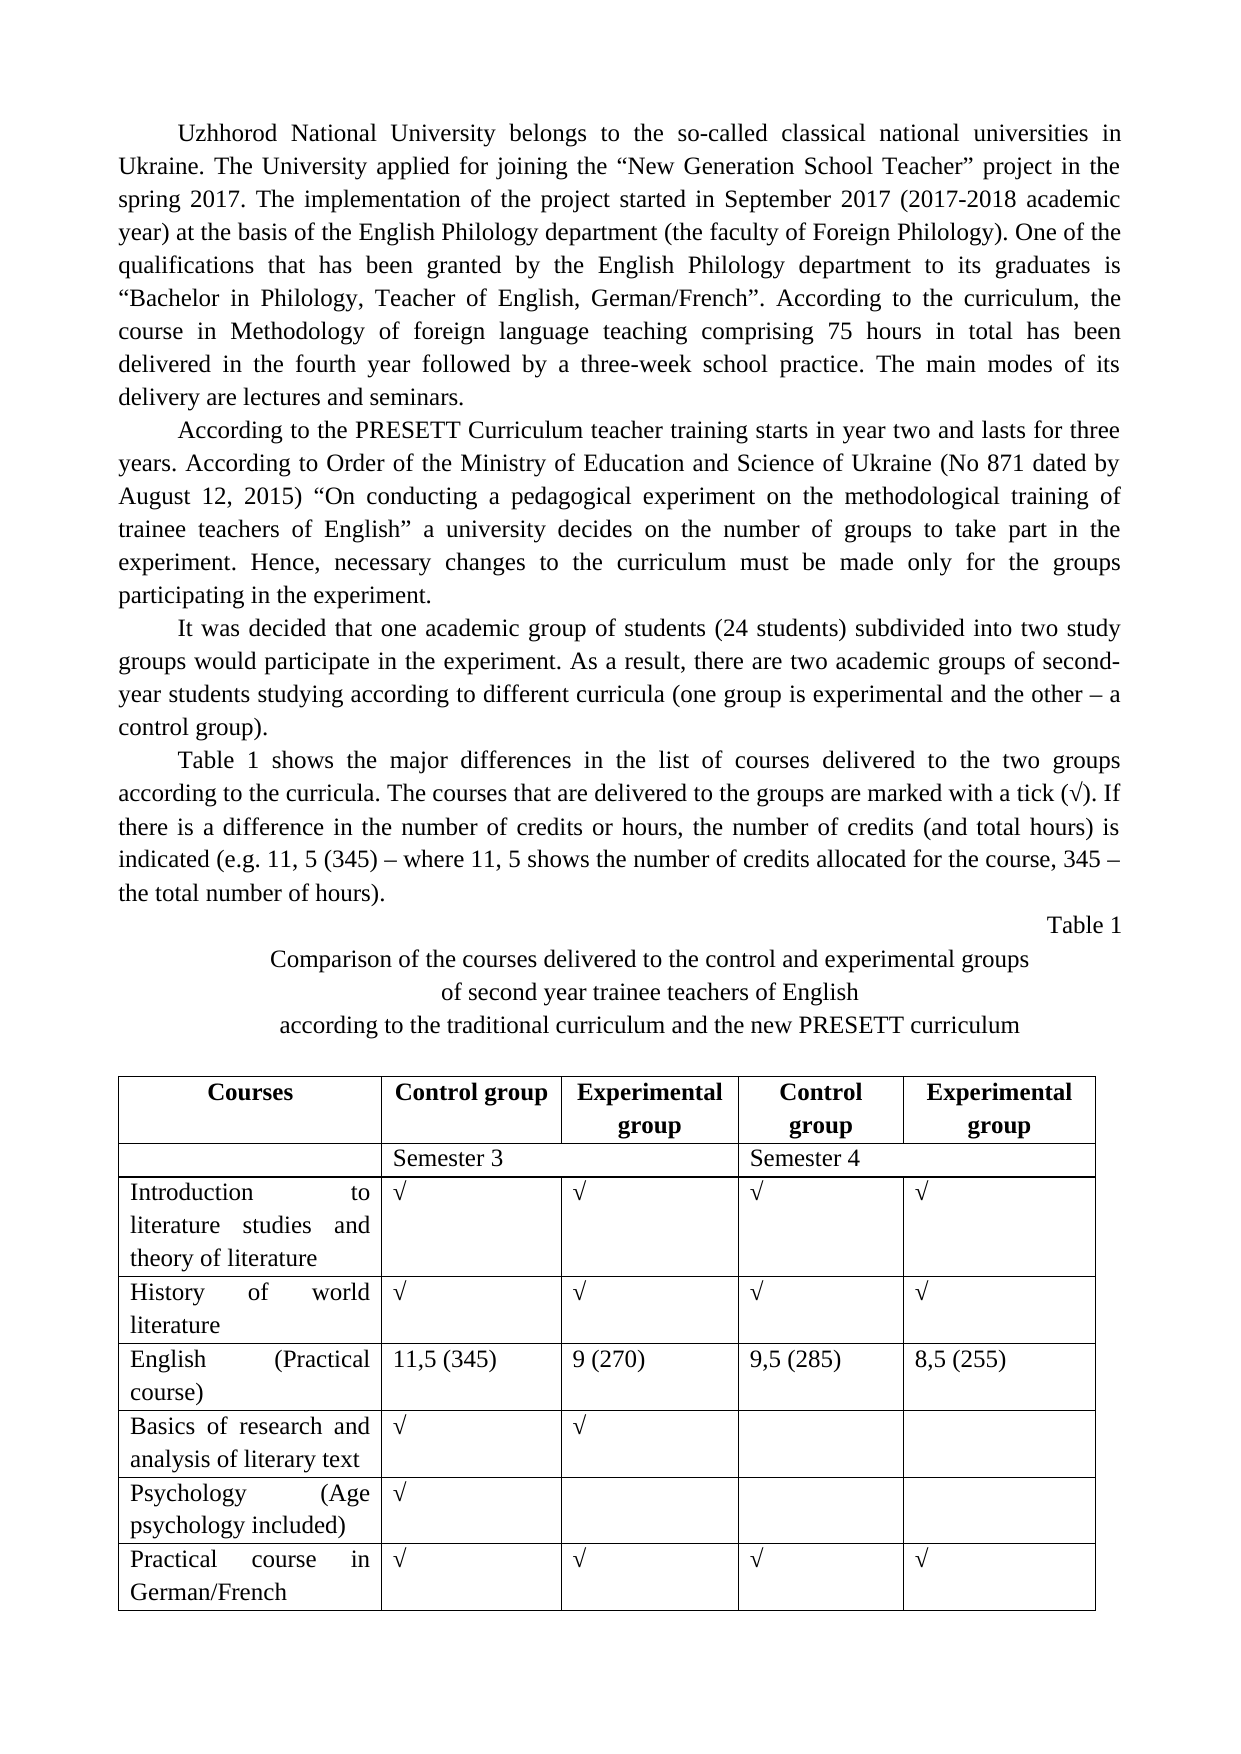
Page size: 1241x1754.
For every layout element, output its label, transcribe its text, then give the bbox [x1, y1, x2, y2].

table_cell 9,5 (285) [739, 1344, 903, 1410]
text of second year trainee teachers of English [118, 977, 1122, 1005]
table_header Experimental group [904, 1077, 1095, 1142]
table_cell [562, 1478, 738, 1543]
table_cell Practical course in German/French [119, 1544, 381, 1610]
text Table 1 [118, 911, 1122, 939]
table_cell Semester 4 [739, 1144, 1095, 1176]
table_cell 11,5 (345) [382, 1344, 561, 1410]
table_cell √ [382, 1478, 561, 1543]
table_cell √ [562, 1411, 738, 1477]
table_cell √ [904, 1277, 1095, 1343]
table_header Courses [119, 1077, 381, 1142]
table_cell English (Practical course) [119, 1344, 381, 1410]
table_cell History of world literature [119, 1277, 381, 1343]
table_cell [739, 1411, 903, 1477]
table_cell √ [904, 1544, 1095, 1610]
table_cell [904, 1478, 1095, 1543]
table_cell [119, 1144, 381, 1176]
table_cell √ [382, 1544, 561, 1610]
table_cell 8,5 (255) [904, 1344, 1095, 1410]
text It was decided that one academic group of students (24 students) subdivided into two study groups would participate in the experiment. As a result, there are two academic groups of second-year students studying according to different curricula (one group is experimental and the other – a control group). [118, 613, 1122, 741]
table_cell √ [562, 1178, 738, 1276]
table_cell √ [904, 1178, 1095, 1276]
table_cell √ [382, 1411, 561, 1477]
table_cell √ [562, 1277, 738, 1343]
table_cell √ [382, 1178, 561, 1276]
text Comparison of the courses delivered to the control and experimental groups [118, 944, 1122, 972]
text Table 1 shows the major differences in the list of courses delivered to the two groups according to the curricula. The courses that are delivered to the groups are marked with a tick (√). If there is a difference in the number of credits or hours, the number of credits (and total hours) is indicated (e.g. 11, 5 (345) – where 11, 5 shows the number of credits allocated for the course, 345 – the total number of hours). [118, 746, 1122, 906]
table_header Control group [382, 1077, 561, 1142]
table_cell √ [739, 1178, 903, 1276]
table_cell Introduction to literature studies and theory of literature [119, 1178, 381, 1276]
table_cell Semester 3 [382, 1144, 738, 1176]
text According to the PRESETT Curriculum teacher training starts in year two and lasts for three years. According to Order of the Ministry of Education and Science of Ukraine (No 871 dated by August 12, 2015) “On conducting a pedagogical experiment on the methodological training of trainee teachers of English” a university decides on the number of groups to take part in the experiment. Hence, necessary changes to the curriculum must be made only for the groups participating in the experiment. [118, 415, 1122, 609]
table_header Control group [739, 1077, 903, 1142]
table_cell Psychology (Age psychology included) [119, 1478, 381, 1543]
text according to the traditional curriculum and the new PRESETT curriculum [118, 1010, 1122, 1038]
table_cell √ [739, 1277, 903, 1343]
table_cell Basics of research and analysis of literary text [119, 1411, 381, 1477]
table_cell [904, 1411, 1095, 1477]
table_cell √ [739, 1544, 903, 1610]
table_header Experimental group [562, 1077, 738, 1142]
text Uzhhorod National University belongs to the so-called classical national universities in Ukraine. The University applied for joining the “New Generation School Teacher” project in the spring 2017. The implementation of the project started in September 2017 (2017-2018 academic year) at the basis of the English Philology department (the faculty of Foreign Philology). One of the qualifications that has been granted by the English Philology department to its graduates is “Bachelor in Philology, Teacher of English, German/French”. According to the curriculum, the course in Methodology of foreign language teaching comprising 75 hours in total has been delivered in the fourth year followed by a three-week school practice. The main modes of its delivery are lectures and seminars. [118, 118, 1122, 411]
table_cell √ [562, 1544, 738, 1610]
table_cell [739, 1478, 903, 1543]
table_cell 9 (270) [562, 1344, 738, 1410]
table_cell √ [382, 1277, 561, 1343]
